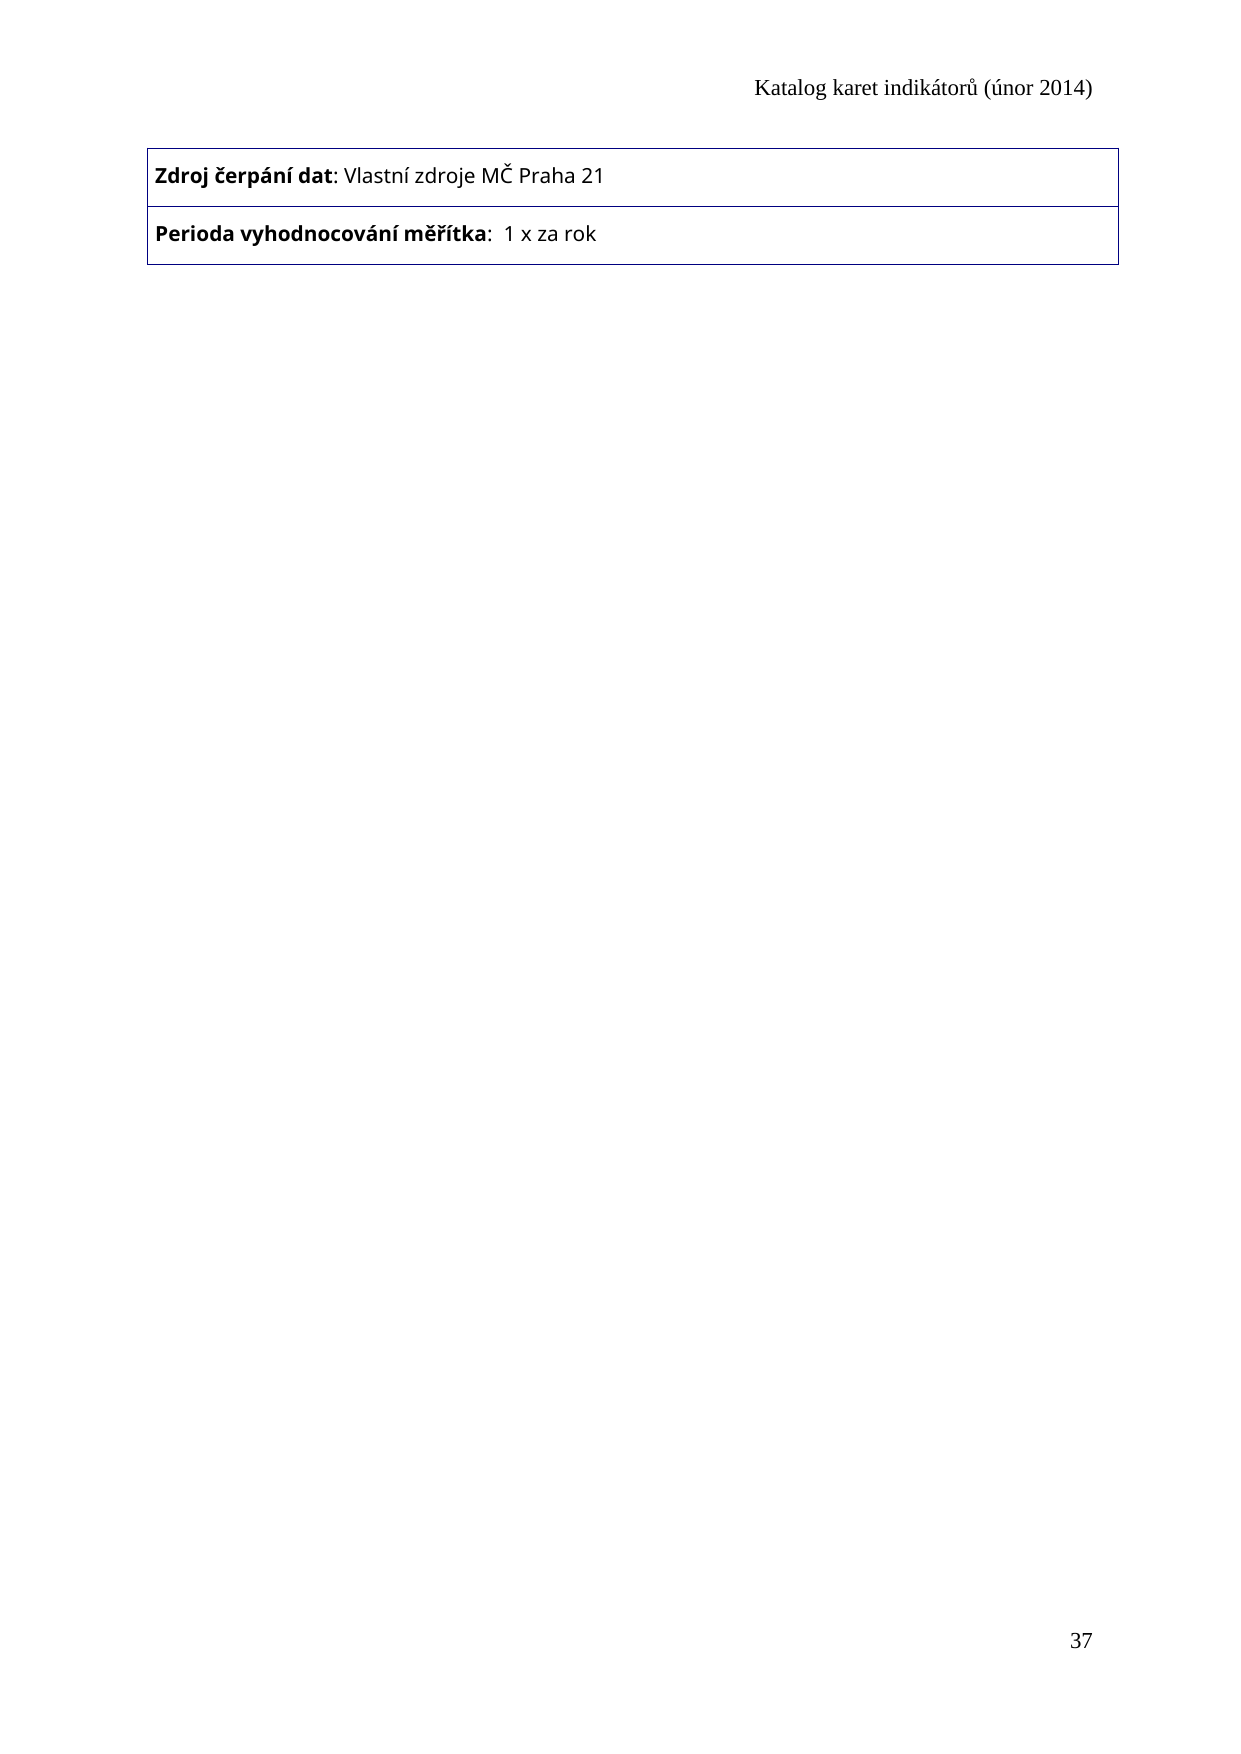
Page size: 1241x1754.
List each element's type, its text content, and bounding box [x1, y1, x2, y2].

table_cell Perioda vyhodnocování měřítka: 1 x za rok [148, 207, 1118, 264]
table_cell Zdroj čerpání dat: Vlastní zdroje MČ Praha 21 [148, 149, 1118, 206]
